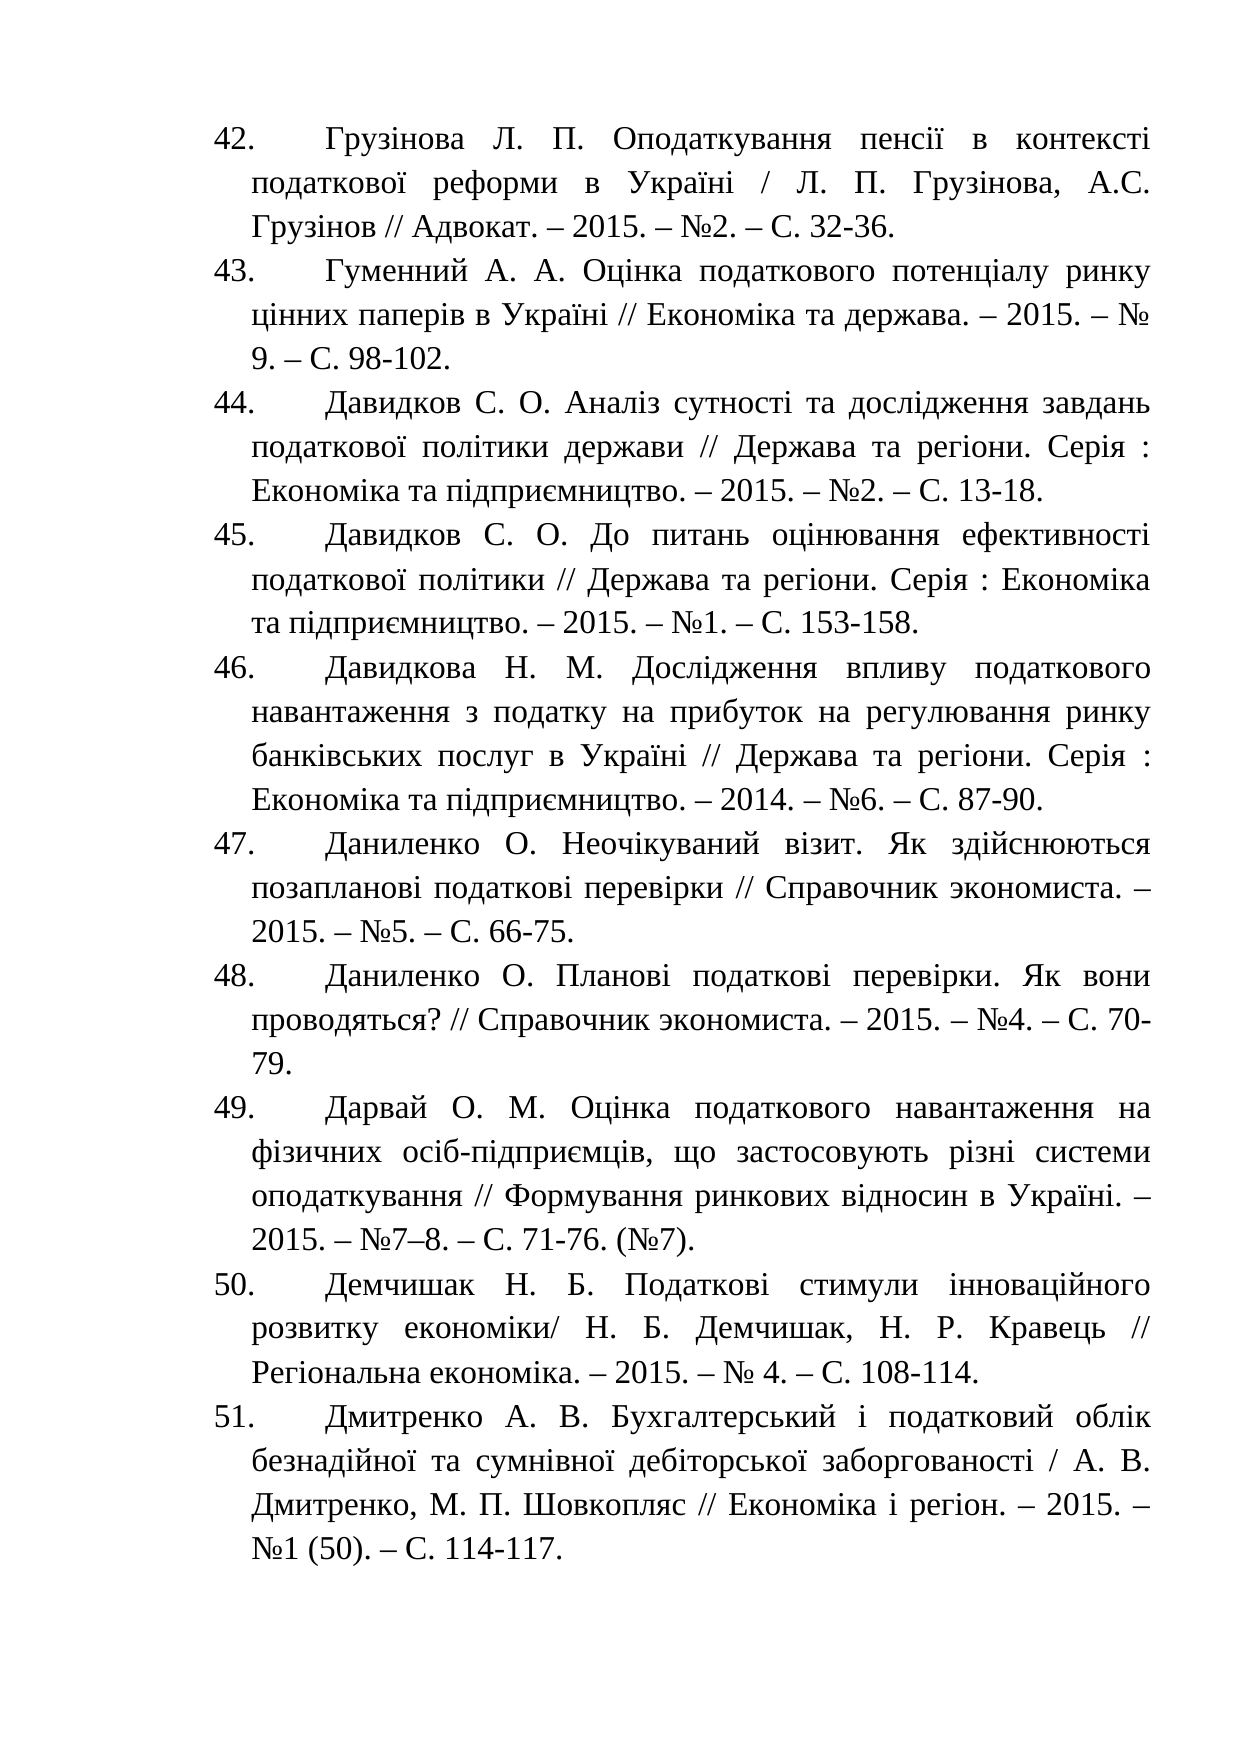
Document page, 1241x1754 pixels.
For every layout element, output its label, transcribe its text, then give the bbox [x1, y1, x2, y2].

list Дмитренко А. В. Бухгалтерський і податковий облік безнадійної та сумнівної дебіторської заборгованості / А. В. Дмитренко, М. П. Шовкопляс // Економіка і регіон. – 2015. – №1 (50). – С. 114-117. [213, 1396, 1152, 1566]
list Демчишак Н. Б. Податкові стимули інноваційного розвитку економіки/ Н. Б. Демчишак, Н. Р. Кравець // Регіональна економіка. – 2015. – № 4. – С. 108-114. [213, 1264, 1152, 1390]
list Грузінова Л. П. Оподаткування пенсії в контексті податкової реформи в Україні / Л. П. Грузінова, А.С. Грузінов // Адвокат. – 2015. – №2. – С. 32-36. [213, 118, 1152, 244]
list Даниленко О. Неочікуваний візит. Як здійснюються позапланові податкові перевірки // Справочник экономиста. – 2015. – №5. – С. 66-75. [213, 823, 1152, 949]
list Даниленко О. Планові податкові перевірки. Як вони проводяться? // Справочник экономиста. – 2015. – №4. – С. 70-79. [213, 955, 1152, 1082]
list Давидков С. О. Аналіз сутності та дослідження завдань податкової політики держави // Держава та регіони. Серія : Економіка та підприємництво. – 2015. – №2. – С. 13-18. [213, 382, 1152, 509]
list Давидкова Н. М. Дослідження впливу податкового навантаження з податку на прибуток на регулювання ринку банківських послуг в Україні // Держава та регіони. Серія : Економіка та підприємництво. – 2014. – №6. – С. 87-90. [213, 647, 1152, 817]
list Дарвай О. М. Оцінка податкового навантаження на фізичних осіб-підприємців, що застосовують різні системи оподаткування // Формування ринкових відносин в Україні. – 2015. – №7–8. – С. 71-76. (№7). [213, 1087, 1152, 1258]
list Гуменний А. А. Оцінка податкового потенціалу ринку цінних паперів в Україні // Економіка та держава. – 2015. – № 9. – С. 98-102. [213, 250, 1152, 377]
list Давидков С. О. До питань оцінювання ефективності податкової політики // Держава та регіони. Серія : Економіка та підприємництво. – 2015. – №1. – С. 153-158. [213, 515, 1152, 641]
